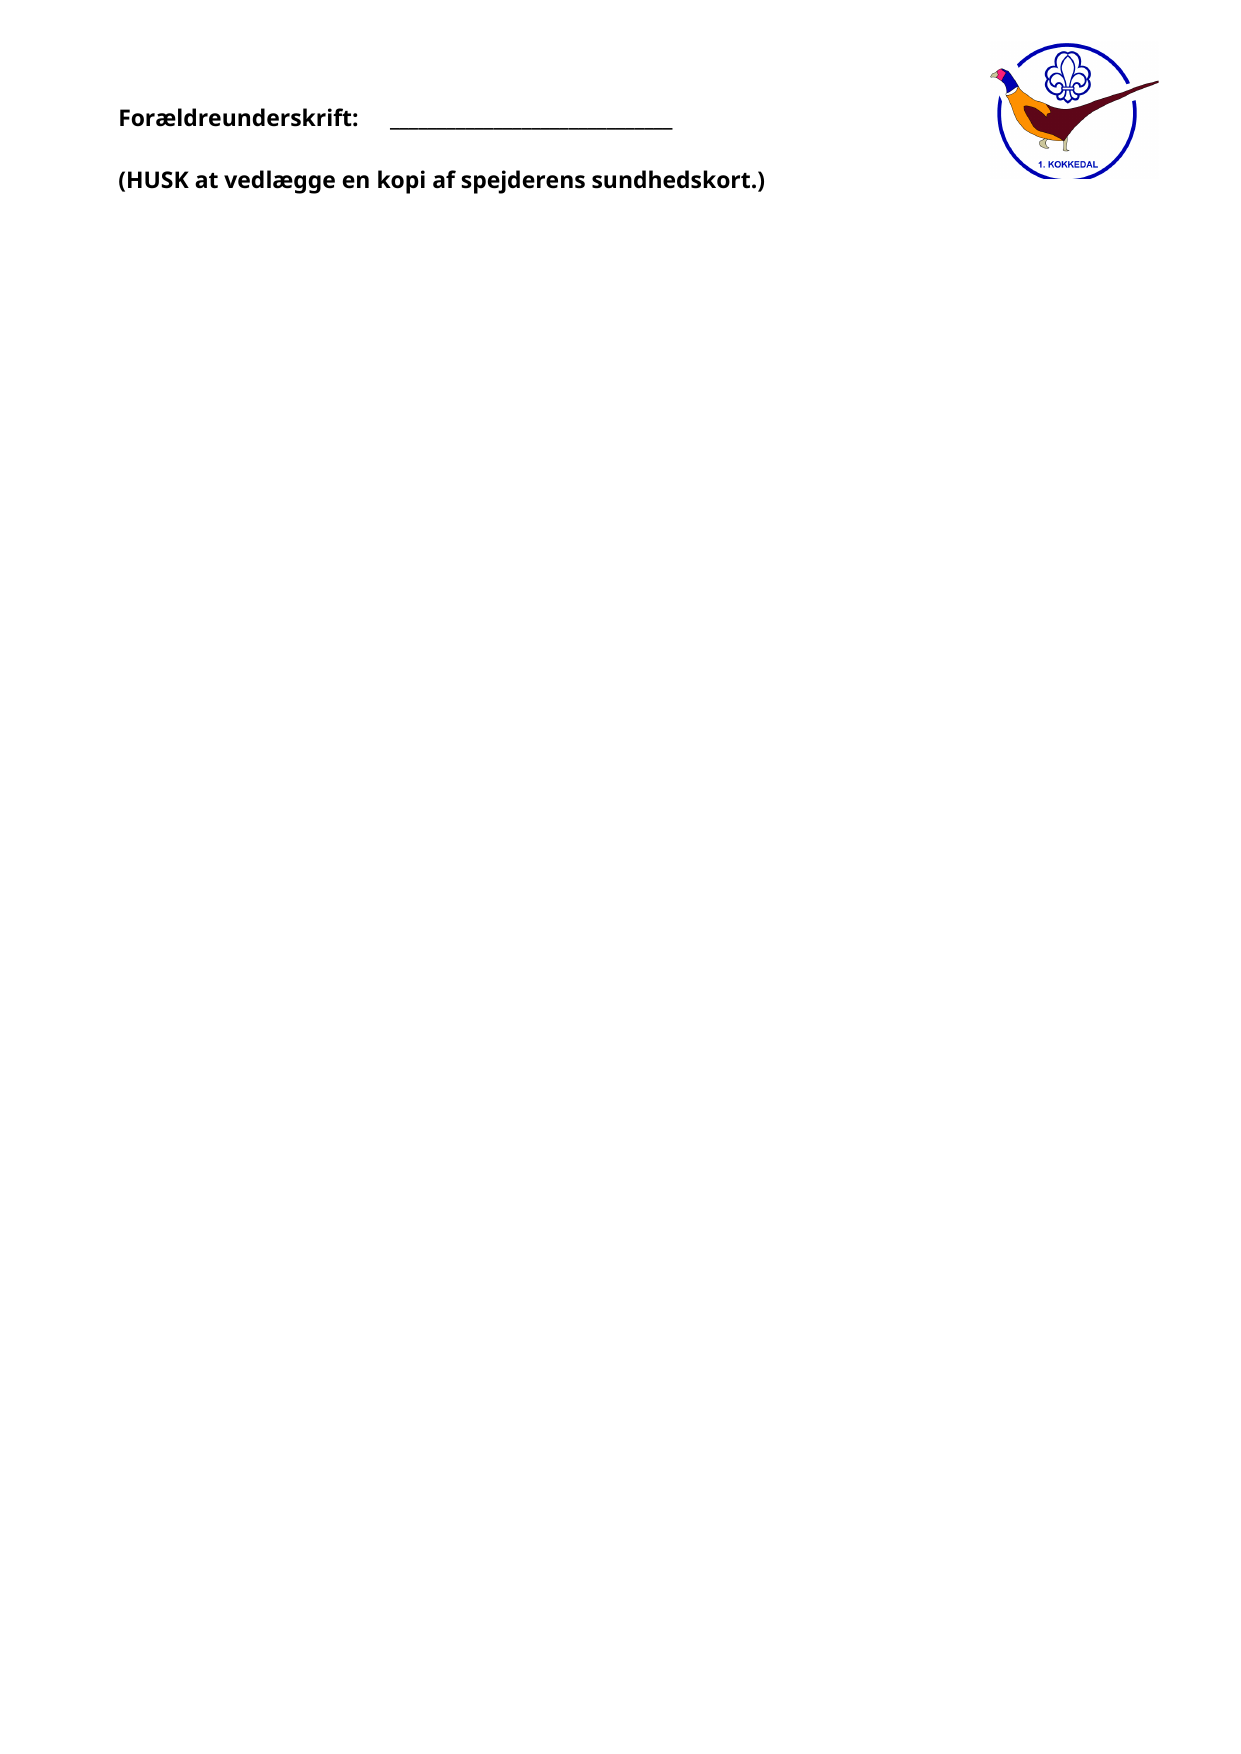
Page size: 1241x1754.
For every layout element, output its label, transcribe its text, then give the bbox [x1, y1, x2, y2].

text (HUSK at vedlægge en kopi af spejderens sundhedskort.) [118, 164, 1122, 196]
text Forældreunderskrift: ______________________________ [118, 102, 990, 133]
picture [990, 41, 1159, 179]
